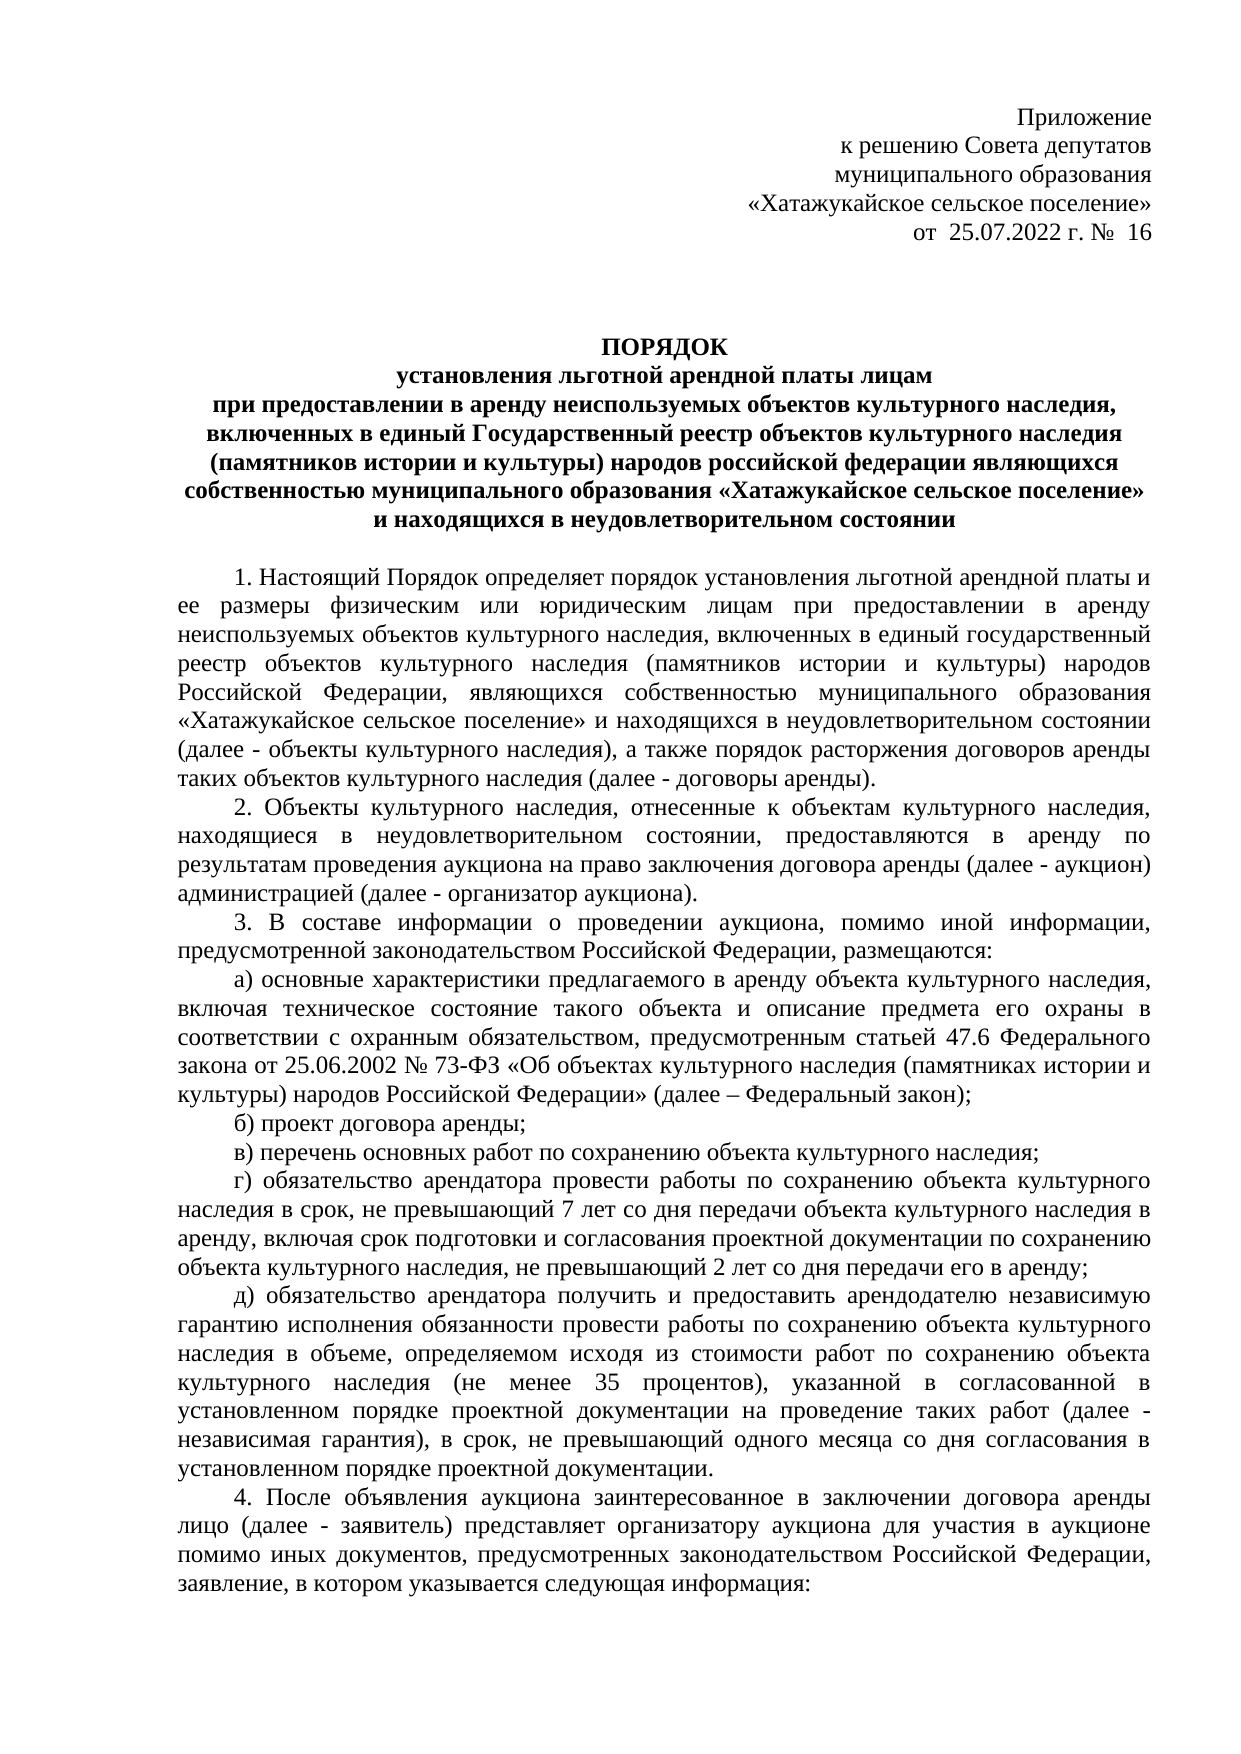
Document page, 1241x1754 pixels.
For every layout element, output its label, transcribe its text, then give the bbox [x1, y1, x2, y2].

text г) обязательство арендатора провести работы по сохранению объекта культурного наследия в срок, не превышающий 7 лет со дня передачи объекта культурного наследия в аренду, включая срок подготовки и согласования проектной документации по сохранению объекта культурного наследия, не превышающий 2 лет со дня передачи его в аренду; [177, 1166, 1152, 1281]
text от 25.07.2022 г. № 16 [620, 217, 1152, 246]
text ПОРЯДОК [177, 332, 1152, 361]
text к решению Совета депутатов [693, 131, 1152, 159]
text д) обязательство арендатора получить и предоставить арендодателю независимую гарантию исполнения обязанности провести работы по сохранению объекта культурного наследия в объеме, определяемом исходя из стоимости работ по сохранению объекта культурного наследия (не менее 35 процентов), указанной в согласованной в установленном порядке проектной документации на проведение таких работ (далее - независимая гарантия), в срок, не превышающий одного месяца со дня согласования в установленном порядке проектной документации. [177, 1281, 1152, 1482]
text при предоставлении в аренду неиспользуемых объектов культурного наследия, включенных в единый Государственный реестр объектов культурного наследия (памятников истории и культуры) народов российской федерации являющихся собственностью муниципального образования «Хатажукайское сельское поселение» и находящихся в неудовлетворительном состоянии [177, 389, 1152, 533]
text Приложение [620, 102, 1152, 131]
text б) проект договора аренды; [177, 1108, 1152, 1137]
text 3. В составе информации о проведении аукциона, помимо иной информации, предусмотренной законодательством Российской Федерации, размещаются: [177, 907, 1152, 964]
text 2. Объекты культурного наследия, отнесенные к объектам культурного наследия, находящиеся в неудовлетворительном состоянии, предоставляются в аренду по результатам проведения аукциона на право заключения договора аренды (далее - аукцион) администрацией (далее - организатор аукциона). [177, 792, 1152, 907]
text муниципального образования [620, 159, 1152, 188]
text установления льготной арендной платы лицам [177, 361, 1152, 389]
text в) перечень основных работ по сохранению объекта культурного наследия; [177, 1137, 1152, 1166]
text 4. После объявления аукциона заинтересованное в заключении договора аренды лицо (далее - заявитель) представляет организатору аукциона для участия в аукционе помимо иных документов, предусмотренных законодательством Российской Федерации, заявление, в котором указывается следующая информация: [177, 1482, 1152, 1597]
text а) основные характеристики предлагаемого в аренду объекта культурного наследия, включая техническое состояние такого объекта и описание предмета его охраны в соответствии с охранным обязательством, предусмотренным статьей 47.6 Федерального закона от 25.06.2002 № 73-ФЗ «Об объектах культурного наследия (памятниках истории и культуры) народов Российской Федерации» (далее – Федеральный закон); [177, 964, 1152, 1108]
text 1. Настоящий Порядок определяет порядок установления льготной арендной платы и ее размеры физическим или юридическим лицам при предоставлении в аренду неиспользуемых объектов культурного наследия, включенных в единый государственный реестр объектов культурного наследия (памятников истории и культуры) народов Российской Федерации, являющихся собственностью муниципального образования «Хатажукайское сельское поселение» и находящихся в неудовлетворительном состоянии (далее - объекты культурного наследия), а также порядок расторжения договоров аренды таких объектов культурного наследия (далее - договоры аренды). [177, 562, 1152, 792]
text «Хатажукайское сельское поселение» [620, 188, 1152, 217]
